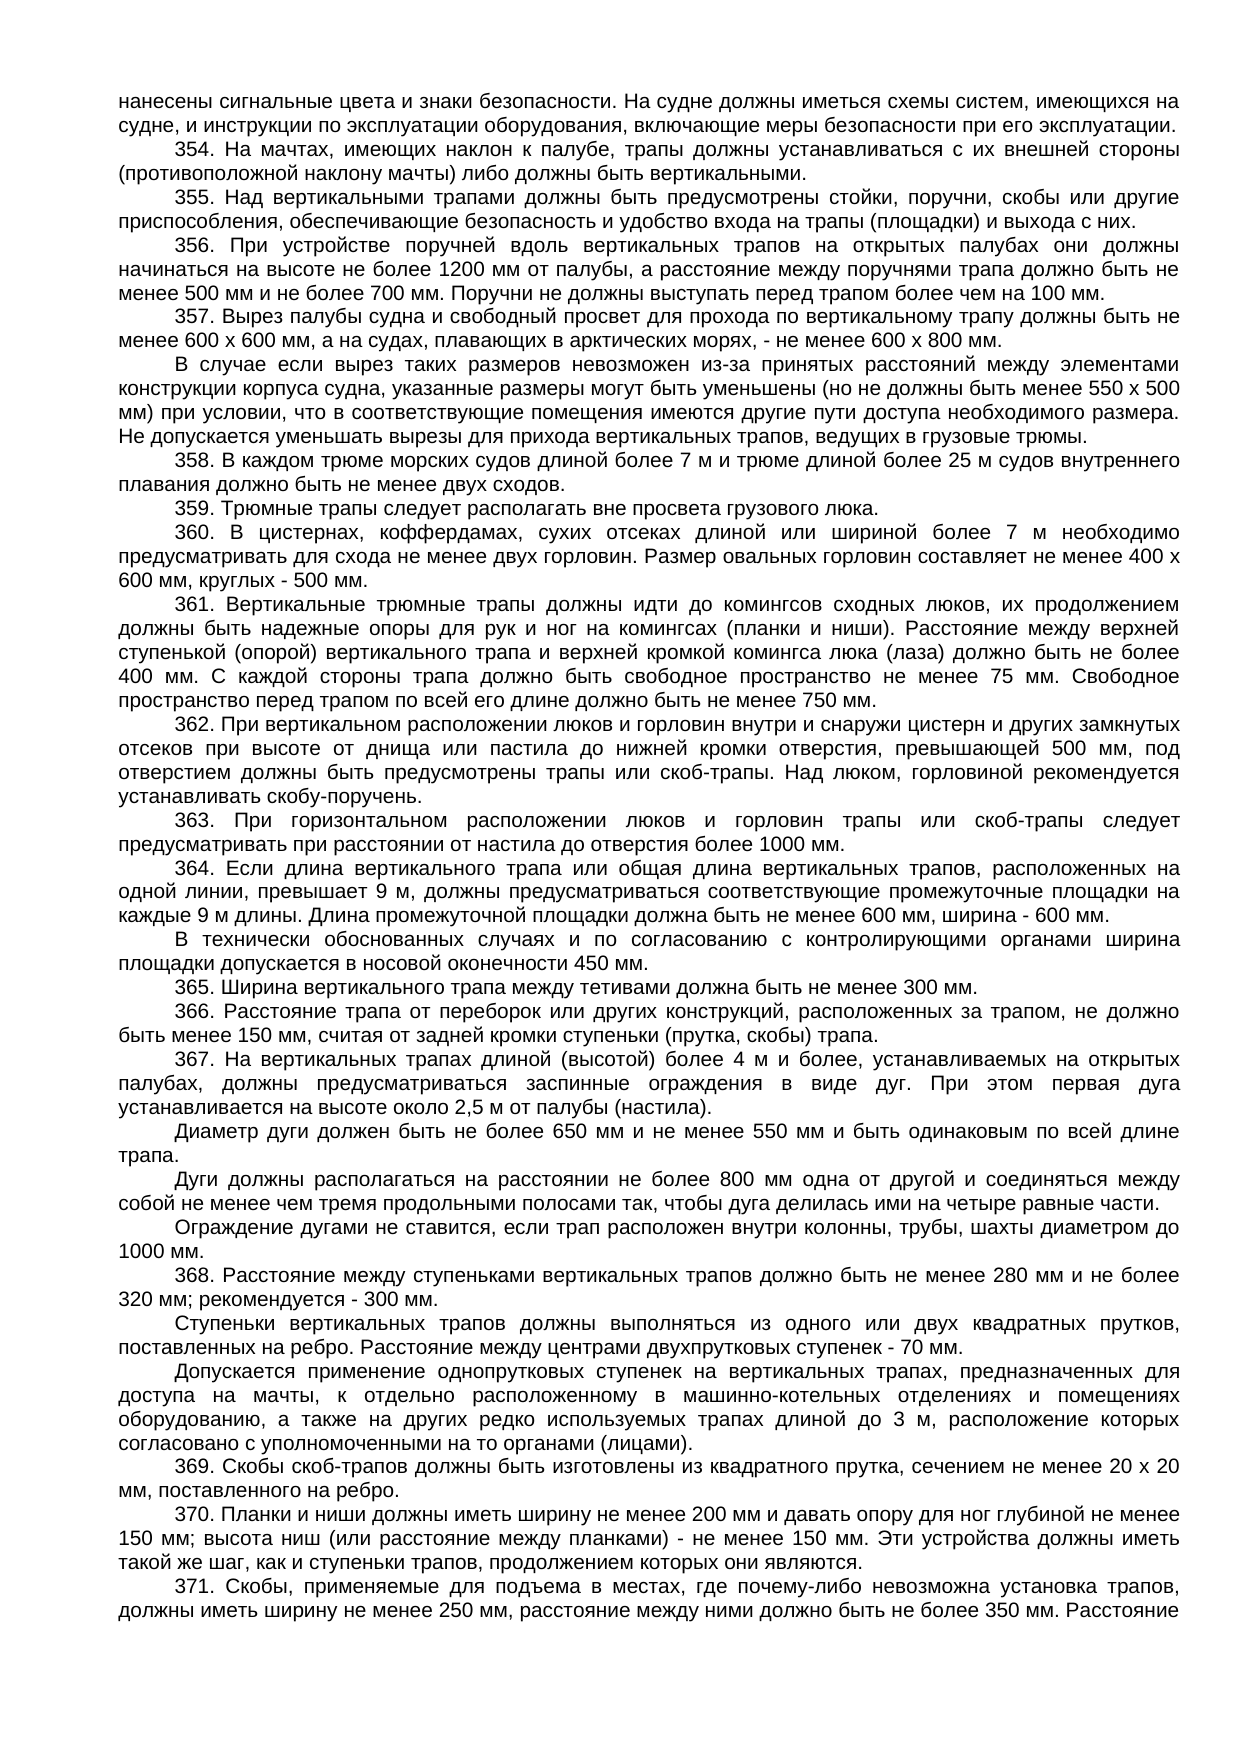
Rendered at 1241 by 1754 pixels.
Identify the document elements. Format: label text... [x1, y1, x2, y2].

text 368. Расстояние между ступеньками вертикальных трапов должно быть не менее 280 мм и не более 320 мм; рекомендуется - 300 мм. [118, 1263, 1181, 1311]
text 367. На вертикальных трапах длиной (высотой) более 4 м и более, устанавливаемых на открытых палубах, должны предусматриваться заспинные ограждения в виде дуг. При этом первая дуга устанавливается на высоте около 2,5 м от палубы (настила). [118, 1047, 1181, 1119]
text 363. При горизонтальном расположении люков и горловин трапы или скоб-трапы следует предусматривать при расстоянии от настила до отверстия более 1000 мм. [118, 807, 1181, 855]
text 355. Над вертикальными трапами должны быть предусмотрены стойки, поручни, скобы или другие приспособления, обеспечивающие безопасность и удобство входа на трапы (площадки) и выхода с них. [118, 184, 1181, 232]
text 360. В цистернах, коффердамах, сухих отсеках длиной или шириной более 7 м необходимо предусматривать для схода не менее двух горловин. Размер овальных горловин составляет не менее 400 x 600 мм, круглых - 500 мм. [118, 520, 1181, 592]
text 370. Планки и ниши должны иметь ширину не менее 200 мм и давать опору для ног глубиной не менее 150 мм; высота ниш (или расстояние между планками) - не менее 150 мм. Эти устройства должны иметь такой же шаг, как и ступеньки трапов, продолжением которых они являются. [118, 1502, 1181, 1574]
text Ограждение дугами не ставится, если трап расположен внутри колонны, трубы, шахты диаметром до 1000 мм. [118, 1215, 1181, 1263]
text 359. Трюмные трапы следует располагать вне просвета грузового люка. [118, 496, 1181, 520]
text 364. Если длина вертикального трапа или общая длина вертикальных трапов, расположенных на одной линии, превышает 9 м, должны предусматриваться соответствующие промежуточные площадки на каждые 9 м длины. Длина промежуточной площадки должна быть не менее 600 мм, ширина - 600 мм. [118, 855, 1181, 927]
text 357. Вырез палубы судна и свободный просвет для прохода по вертикальному трапу должны быть не менее 600 x 600 мм, а на судах, плавающих в арктических морях, - не менее 600 x 800 мм. [118, 304, 1181, 352]
text 369. Скобы скоб-трапов должны быть изготовлены из квадратного прутка, сечением не менее 20 x 20 мм, поставленного на ребро. [118, 1454, 1181, 1502]
text 354. На мачтах, имеющих наклон к палубе, трапы должны устанавливаться с их внешней стороны (противоположной наклону мачты) либо должны быть вертикальными. [118, 137, 1181, 184]
text Диаметр дуги должен быть не более 650 мм и не менее 550 мм и быть одинаковым по всей длине трапа. [118, 1119, 1181, 1167]
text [118, 89, 1181, 137]
text 356. При устройстве поручней вдоль вертикальных трапов на открытых палубах они должны начинаться на высоте не более 1200 мм от палубы, а расстояние между поручнями трапа должно быть не менее 500 мм и не более 700 мм. Поручни не должны выступать перед трапом более чем на 100 мм. [118, 232, 1181, 304]
text 366. Расстояние трапа от переборок или других конструкций, расположенных за трапом, не должно быть менее 150 мм, считая от задней кромки ступеньки (прутка, скобы) трапа. [118, 999, 1181, 1047]
text 361. Вертикальные трюмные трапы должны идти до комингсов сходных люков, их продолжением должны быть надежные опоры для рук и ног на комингсах (планки и ниши). Расстояние между верхней ступенькой (опорой) вертикального трапа и верхней кромкой комингса люка (лаза) должно быть не более 400 мм. С каждой стороны трапа должно быть свободное пространство не менее 75 мм. Свободное пространство перед трапом по всей его длине должно быть не менее 750 мм. [118, 592, 1181, 712]
text В случае если вырез таких размеров невозможен из-за принятых расстояний между элементами конструкции корпуса судна, указанные размеры могут быть уменьшены (но не должны быть менее 550 x 500 мм) при условии, что в соответствующие помещения имеются другие пути доступа необходимого размера. Не допускается уменьшать вырезы для прихода вертикальных трапов, ведущих в грузовые трюмы. [118, 352, 1181, 448]
text Ступеньки вертикальных трапов должны выполняться из одного или двух квадратных прутков, поставленных на ребро. Расстояние между центрами двухпрутковых ступенек - 70 мм. [118, 1311, 1181, 1358]
text 358. В каждом трюме морских судов длиной более 7 м и трюме длиной более 25 м судов внутреннего плавания должно быть не менее двух сходов. [118, 448, 1181, 496]
text Дуги должны располагаться на расстоянии не более 800 мм одна от другой и соединяться между собой не менее чем тремя продольными полосами так, чтобы дуга делилась ими на четыре равные части. [118, 1167, 1181, 1215]
text 362. При вертикальном расположении люков и горловин внутри и снаружи цистерн и других замкнутых отсеков при высоте от днища или пастила до нижней кромки отверстия, превышающей 500 мм, под отверстием должны быть предусмотрены трапы или скоб-трапы. Над люком, горловиной рекомендуется устанавливать скобу-поручень. [118, 712, 1181, 807]
text 365. Ширина вертикального трапа между тетивами должна быть не менее 300 мм. [118, 975, 1181, 999]
text В технически обоснованных случаях и по согласованию с контролирующими органами ширина площадки допускается в носовой оконечности 450 мм. [118, 927, 1181, 975]
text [118, 1574, 1181, 1622]
text Допускается применение однопрутковых ступенек на вертикальных трапах, предназначенных для доступа на мачты, к отдельно расположенному в машинно-котельных отделениях и помещениях оборудованию, а также на других редко используемых трапах длиной до 3 м, расположение которых согласовано с уполномоченными на то органами (лицами). [118, 1358, 1181, 1454]
